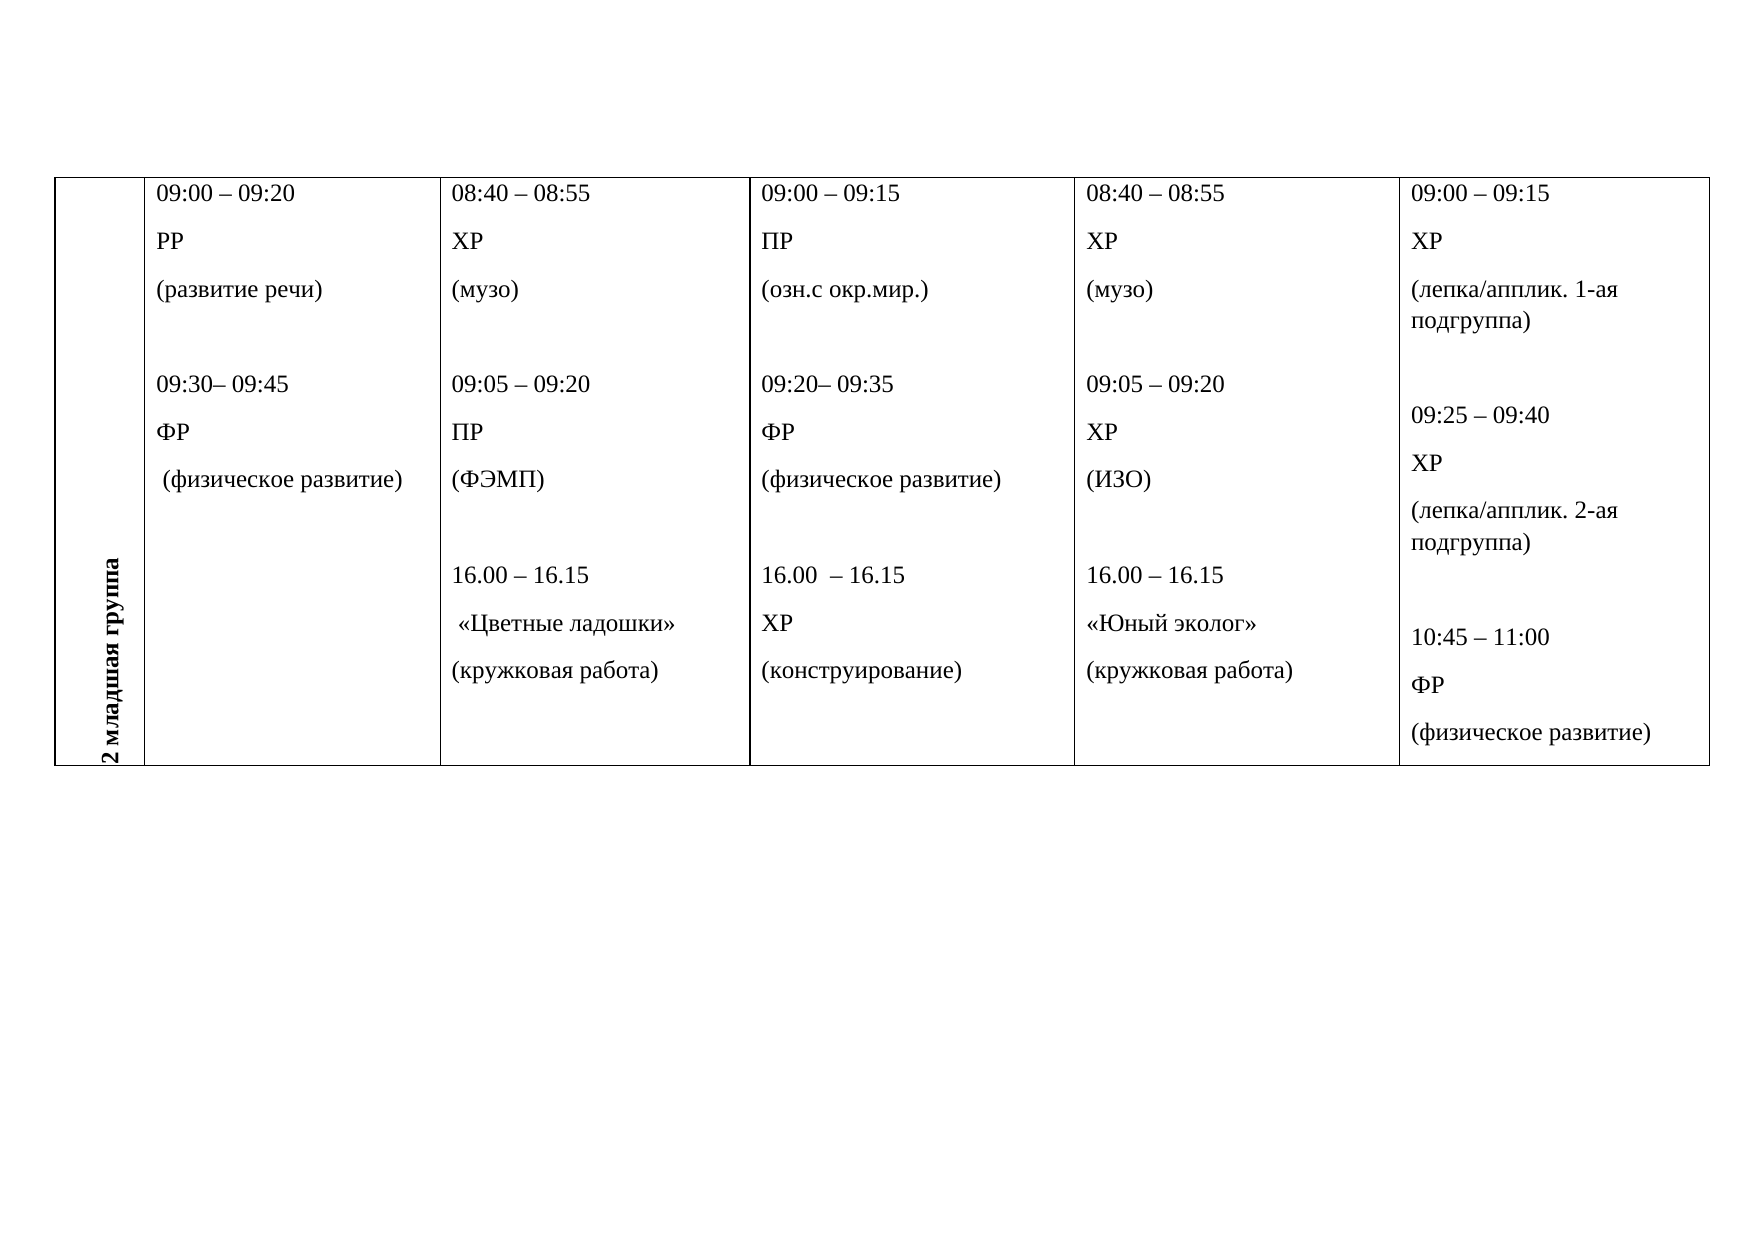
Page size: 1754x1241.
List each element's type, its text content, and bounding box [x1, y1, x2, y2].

table_cell 09:00 – 09:15 ХР (лепка/апплик. 1-ая подгруппа) 09:25 – 09:40 ХР (лепка/апплик. 2-ая подгруппа) 10:45 – 11:00 ФР (физическое развитие) [1400, 178, 1709, 765]
table_cell 2 младшая группа [56, 178, 144, 765]
table_cell 09:00 – 09:20 РР (развитие речи) 09:30– 09:45 ФР (физическое развитие) [145, 178, 440, 765]
table_cell 08:40 – 08:55 ХР (музо) 09:05 – 09:20 ХР (ИЗО) 16.00 – 16.15 «Юный эколог» (кружковая работа) [1075, 178, 1399, 765]
table_cell 08:40 – 08:55 ХР (музо) 09:05 – 09:20 ПР (ФЭМП) 16.00 – 16.15 «Цветные ладошки» (кружковая работа) [441, 178, 749, 765]
table_cell 09:00 – 09:15 ПР (озн.с окр.мир.) 09:20– 09:35 ФР (физическое развитие) 16.00 – 16.15 ХР (конструирование) [751, 178, 1074, 765]
